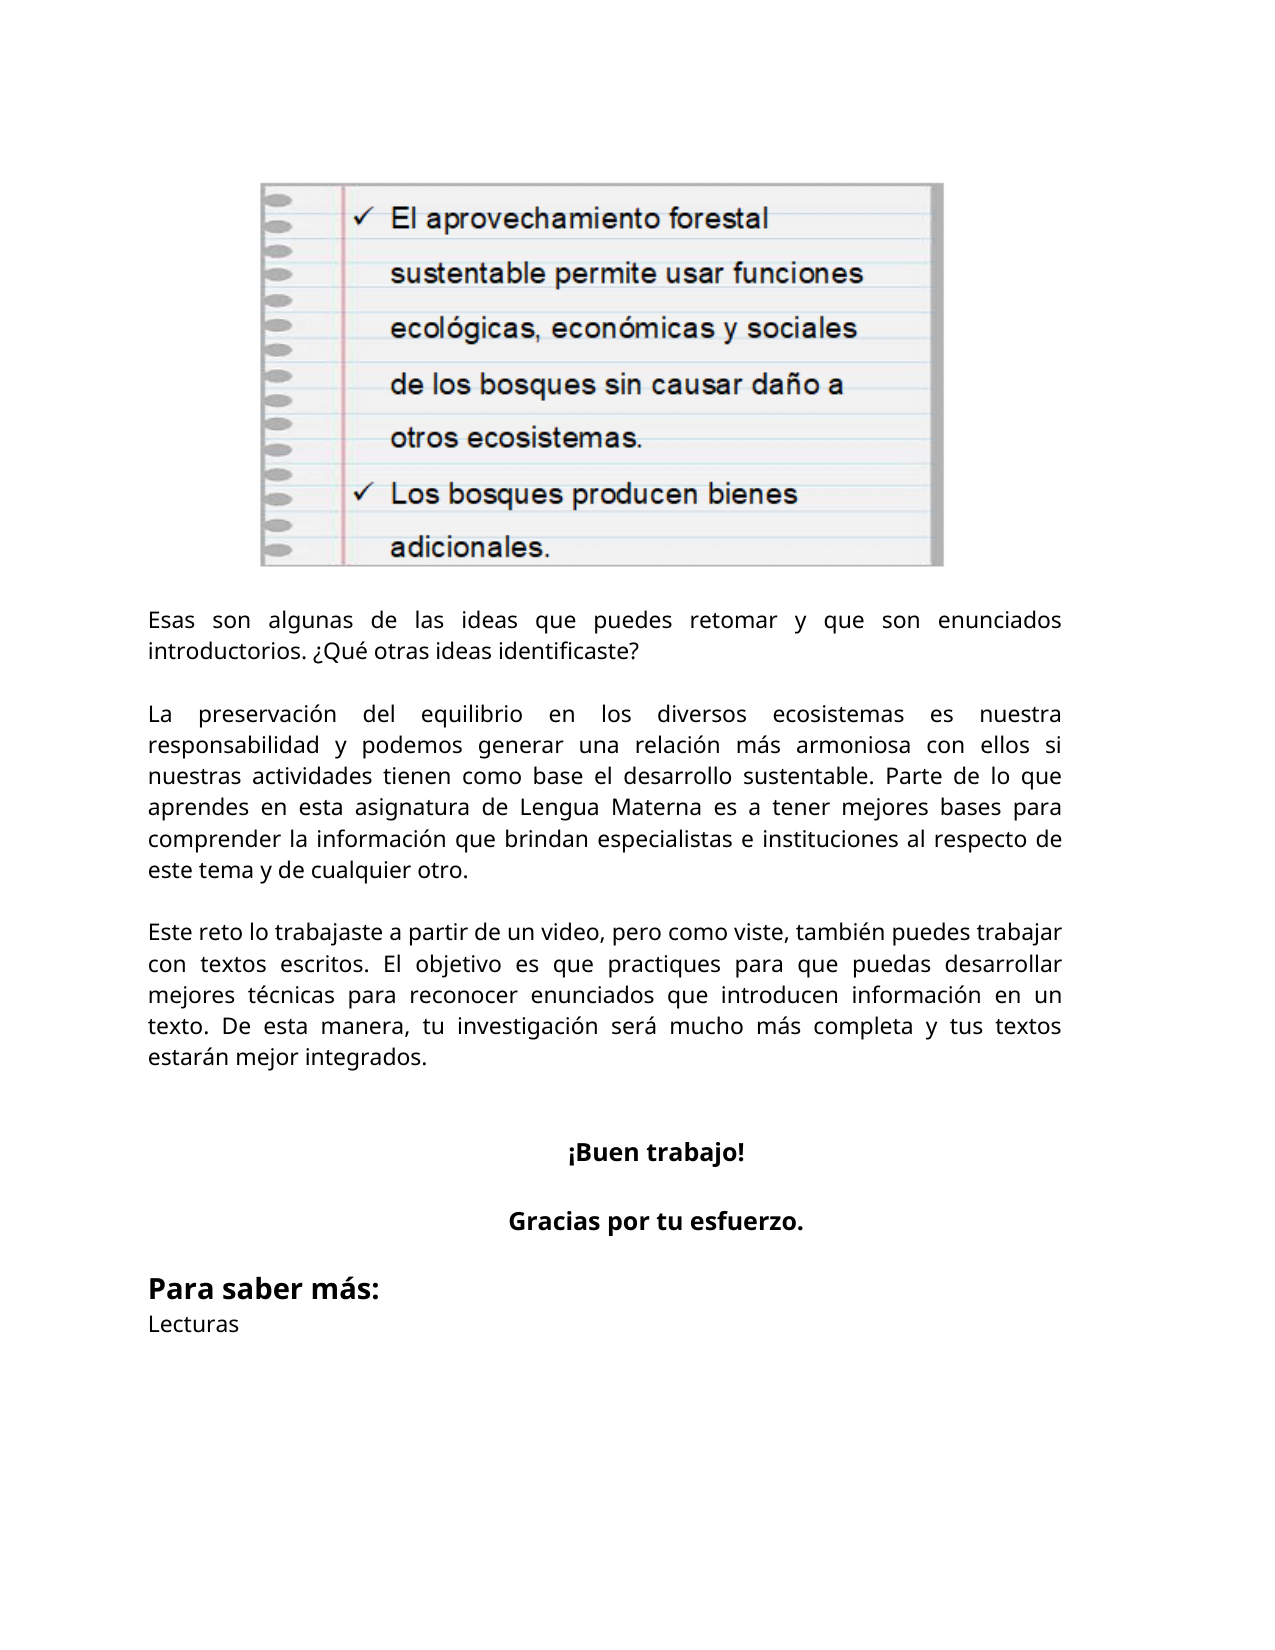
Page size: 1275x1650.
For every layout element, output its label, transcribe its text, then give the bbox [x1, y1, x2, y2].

text La preservación del equilibrio en los diversos ecosistemas es nuestra responsabilidad y podemos generar una relación más armoniosa con ellos si nuestras actividades tienen como base el desarrollo sustentable. Parte de lo que aprendes en esta asignatura de Lengua Materna es a tener mejores bases para comprender la información que brindan especialistas e instituciones al respecto de este tema y de cualquier otro. [148, 698, 1063, 885]
text ¡Buen trabajo! [185, 1135, 1127, 1169]
text Este reto lo trabajaste a partir de un video, pero como viste, también puedes trabajar con textos escritos. El objetivo es que practiques para que puedas desarrollar mejores técnicas para reconocer enunciados que introducen información en un texto. De esta manera, tu investigación será mucho más completa y tus textos estarán mejor integrados. [148, 916, 1063, 1073]
picture [256, 177, 955, 573]
text Esas son algunas de las ideas que puedes retomar y que son enunciados introductorios. ¿Qué otras ideas identificaste? [148, 604, 1063, 666]
text Lecturas [148, 1308, 1127, 1339]
text Gracias por tu esfuerzo. [185, 1203, 1127, 1237]
text Para saber más: [148, 1268, 1127, 1308]
